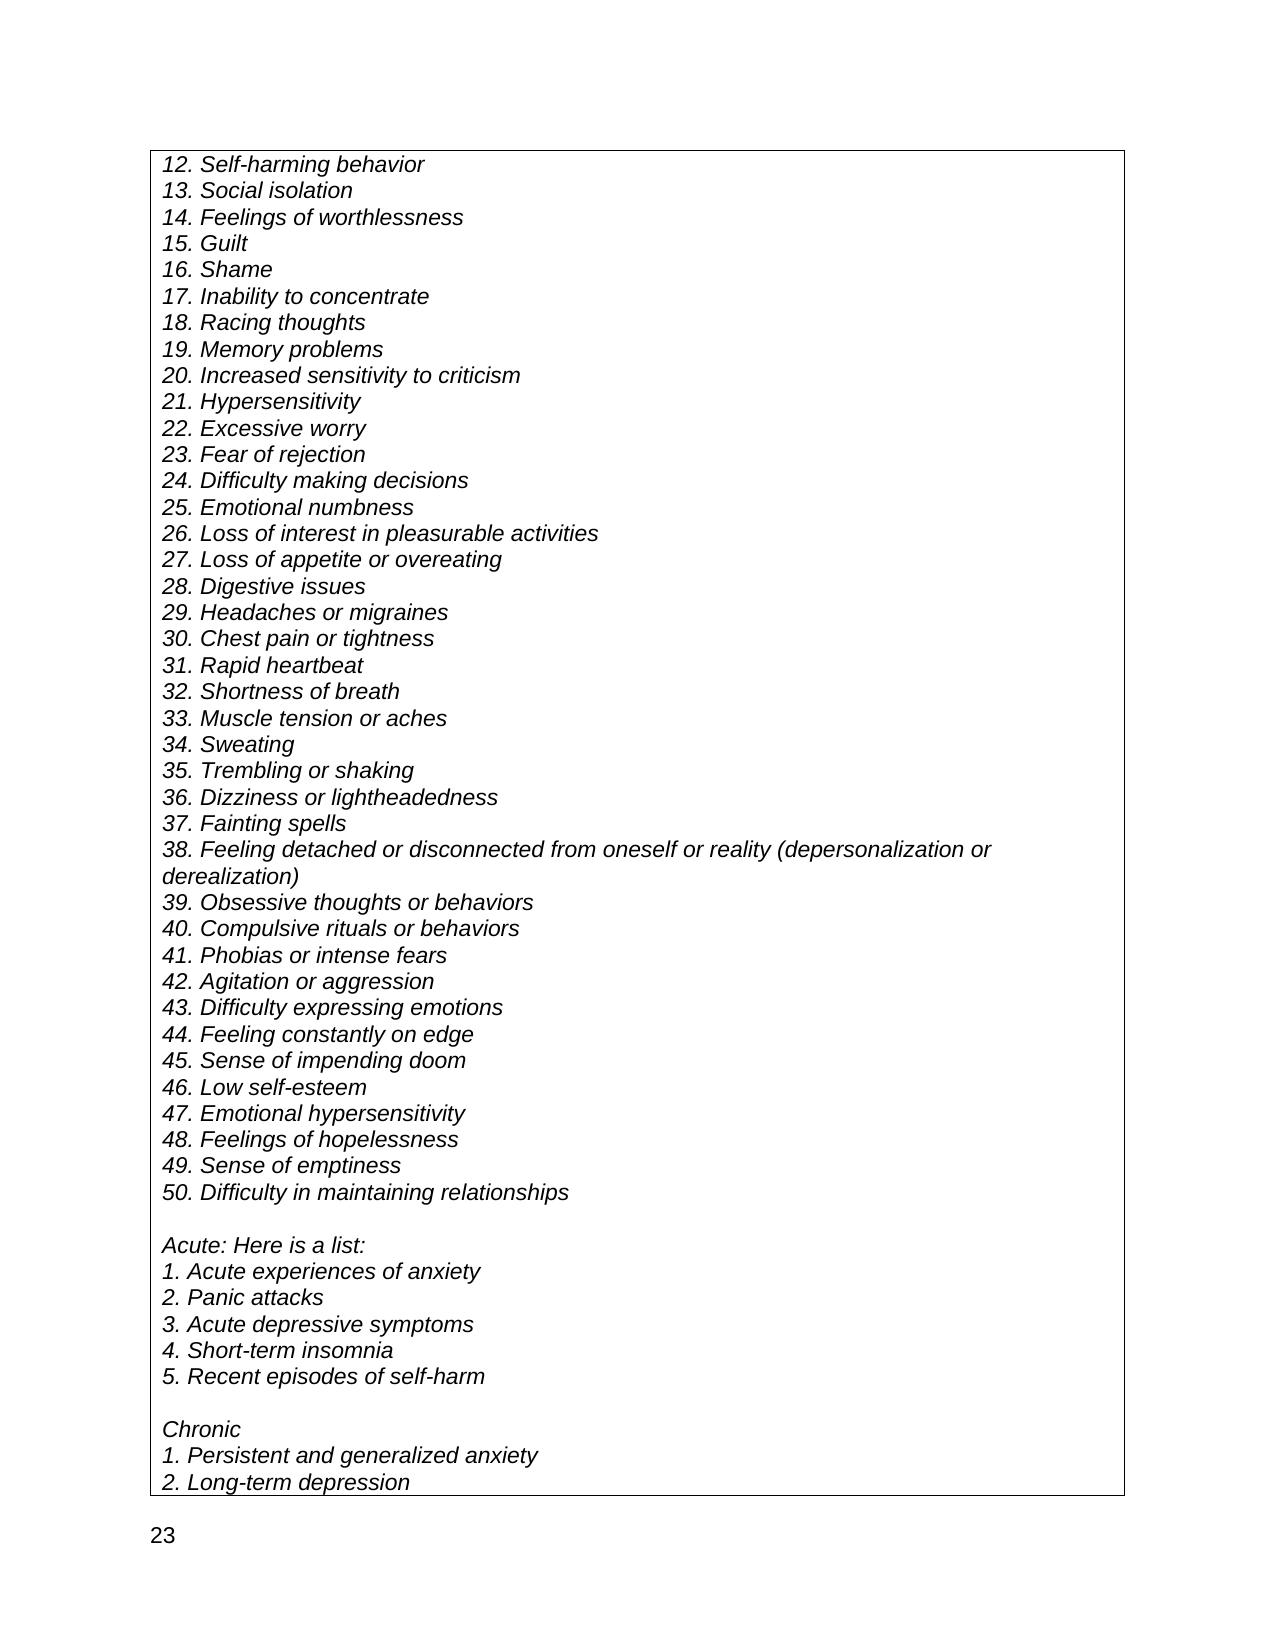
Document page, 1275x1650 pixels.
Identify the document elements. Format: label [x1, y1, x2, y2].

table_cell [151, 151, 1124, 1495]
